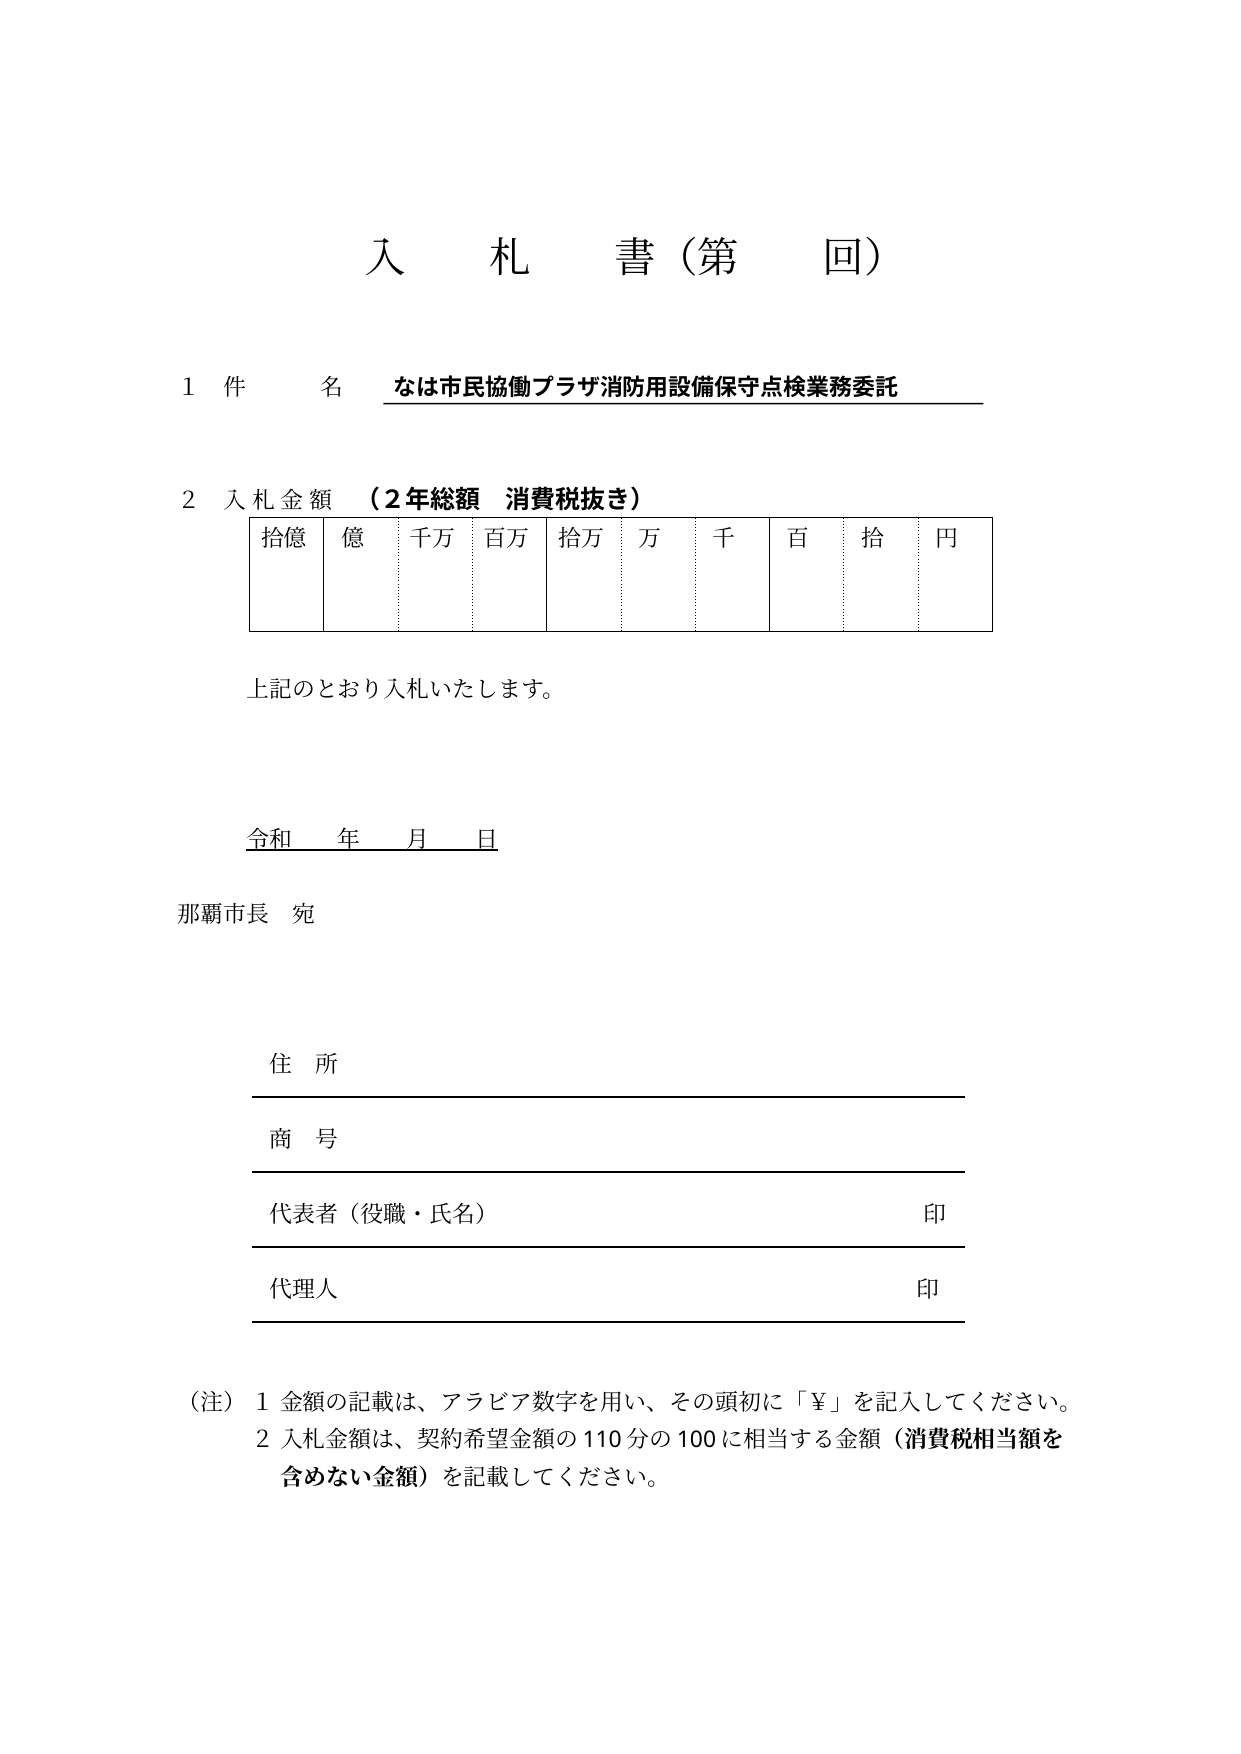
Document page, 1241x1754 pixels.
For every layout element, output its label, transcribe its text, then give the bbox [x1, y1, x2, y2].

text （注） １ 金額の記載は、アラビア数字を用い、その頭初に「￥」を記入してください。 [177, 1382, 1092, 1419]
text 入 札 書（第 回） [177, 217, 1092, 292]
table_header 円 [918, 518, 992, 631]
text ２ 入札金額は、契約希望金額の110分の100に相当する金額（消費税相当額を [177, 1419, 1092, 1457]
table_header 百 [770, 518, 844, 631]
text 商 号 [177, 1119, 1092, 1157]
table_header 百万 [472, 518, 546, 631]
text 令和 年 月 日 [177, 819, 1092, 857]
text ２ 入 札 金 額 （２年総額 消費税抜き） [177, 479, 1092, 517]
table_header 千万 [398, 518, 472, 631]
text 住 所 [177, 1044, 1092, 1082]
text 代理人 印 [177, 1269, 1092, 1307]
table_header 億 [324, 518, 398, 631]
table_header 拾 [844, 518, 918, 631]
table_header 万 [621, 518, 695, 631]
table_header 拾億 [250, 518, 323, 631]
text 含めない金額）を記載してください。 [280, 1457, 1092, 1494]
text 上記のとおり入札いたします。 [177, 669, 1092, 707]
text 那覇市長 宛 [177, 894, 1092, 932]
table_header 拾万 [547, 518, 621, 631]
table_header 千 [695, 518, 769, 631]
text 代表者（役職・氏名） 印 [177, 1194, 1092, 1232]
text １ 件 名 なは市民協働プラザ消防用設備保守点検業務委託 [177, 367, 1092, 404]
